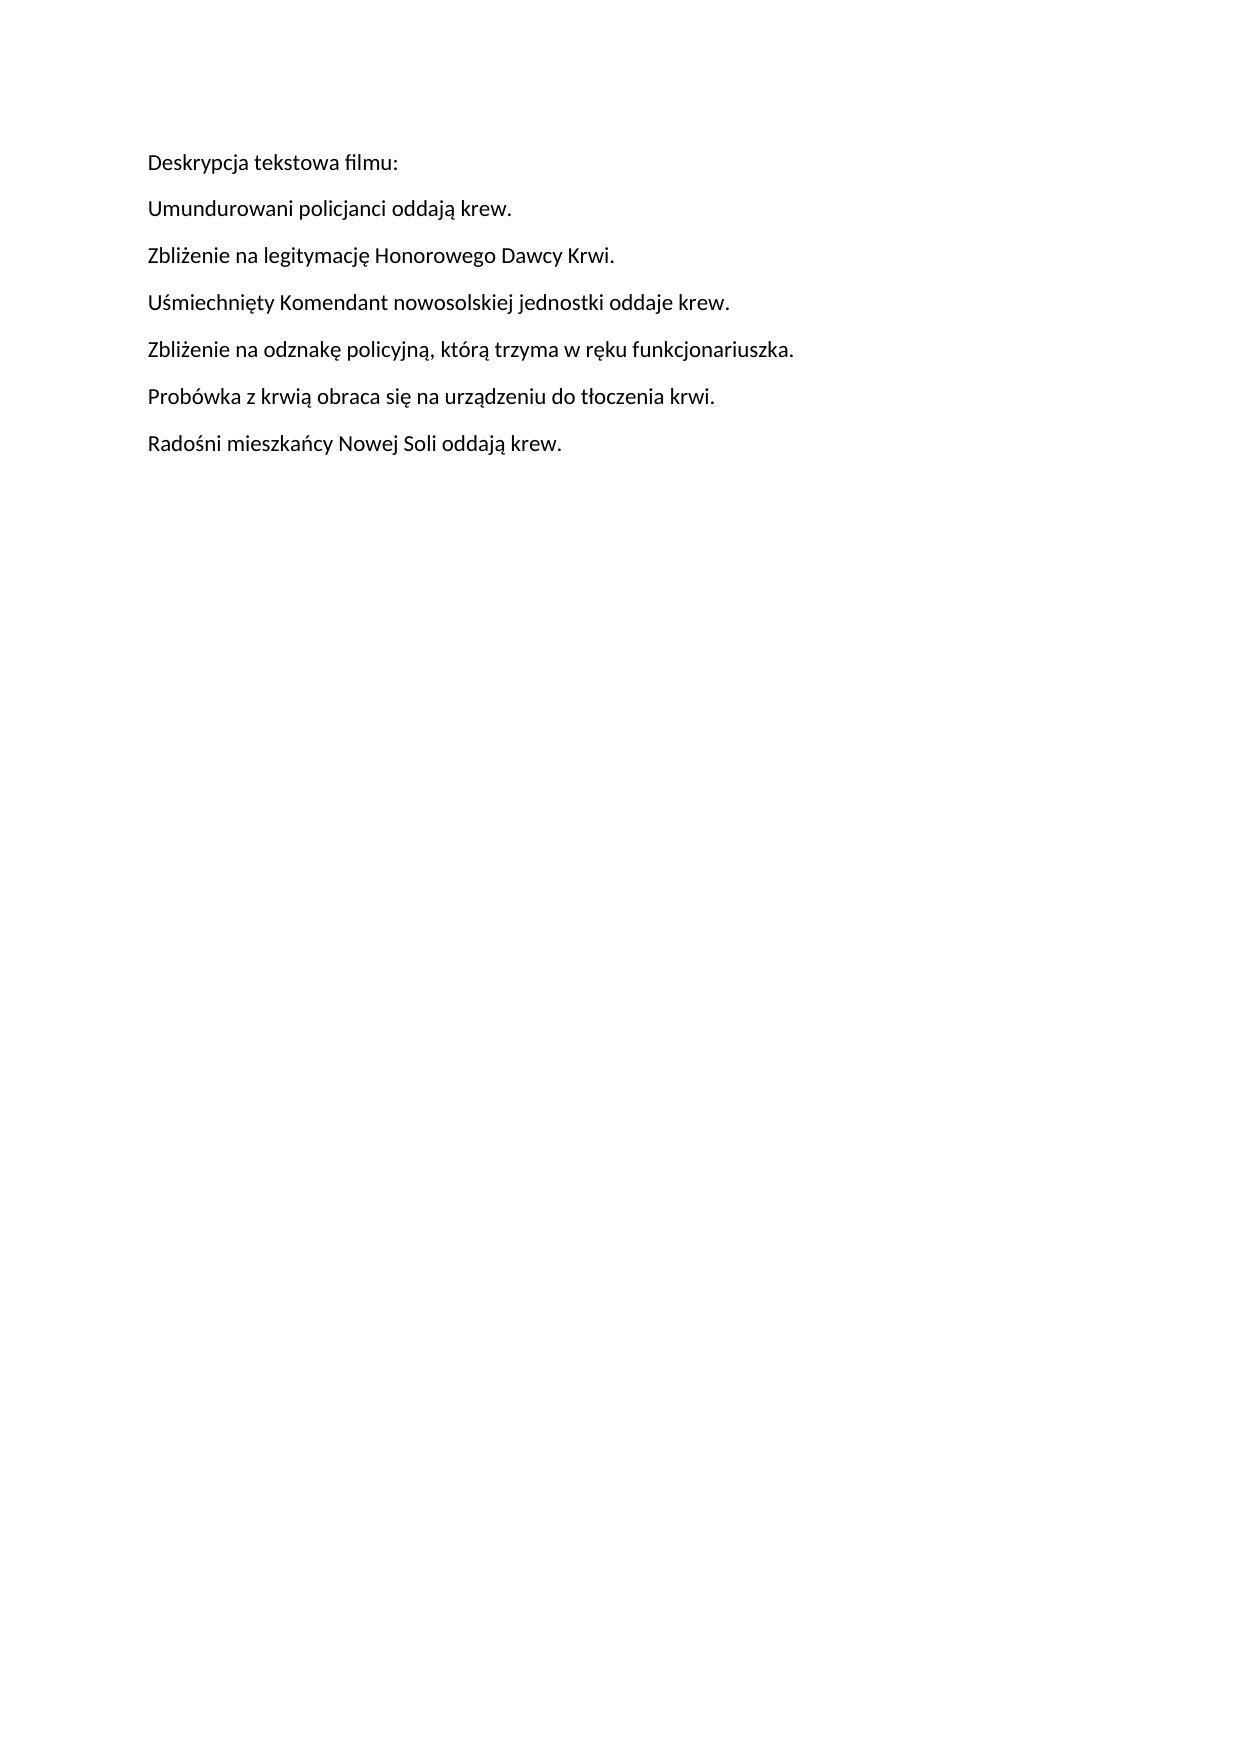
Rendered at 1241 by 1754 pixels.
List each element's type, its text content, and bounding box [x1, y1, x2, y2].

text Zbliżenie na legitymację Honorowego Dawcy Krwi. [148, 241, 1093, 269]
text Deskrypcja tekstowa filmu: [148, 148, 1093, 176]
text Zbliżenie na odznakę policyjną, którą trzyma w ręku funkcjonariuszka. [148, 335, 1093, 363]
text Uśmiechnięty Komendant nowosolskiej jednostki oddaje krew. [148, 288, 1093, 316]
text Radośni mieszkańcy Nowej Soli oddają krew. [148, 429, 1093, 457]
text Probówka z krwią obraca się na urządzeniu do tłoczenia krwi. [148, 382, 1093, 410]
text Umundurowani policjanci oddają krew. [148, 194, 1093, 222]
